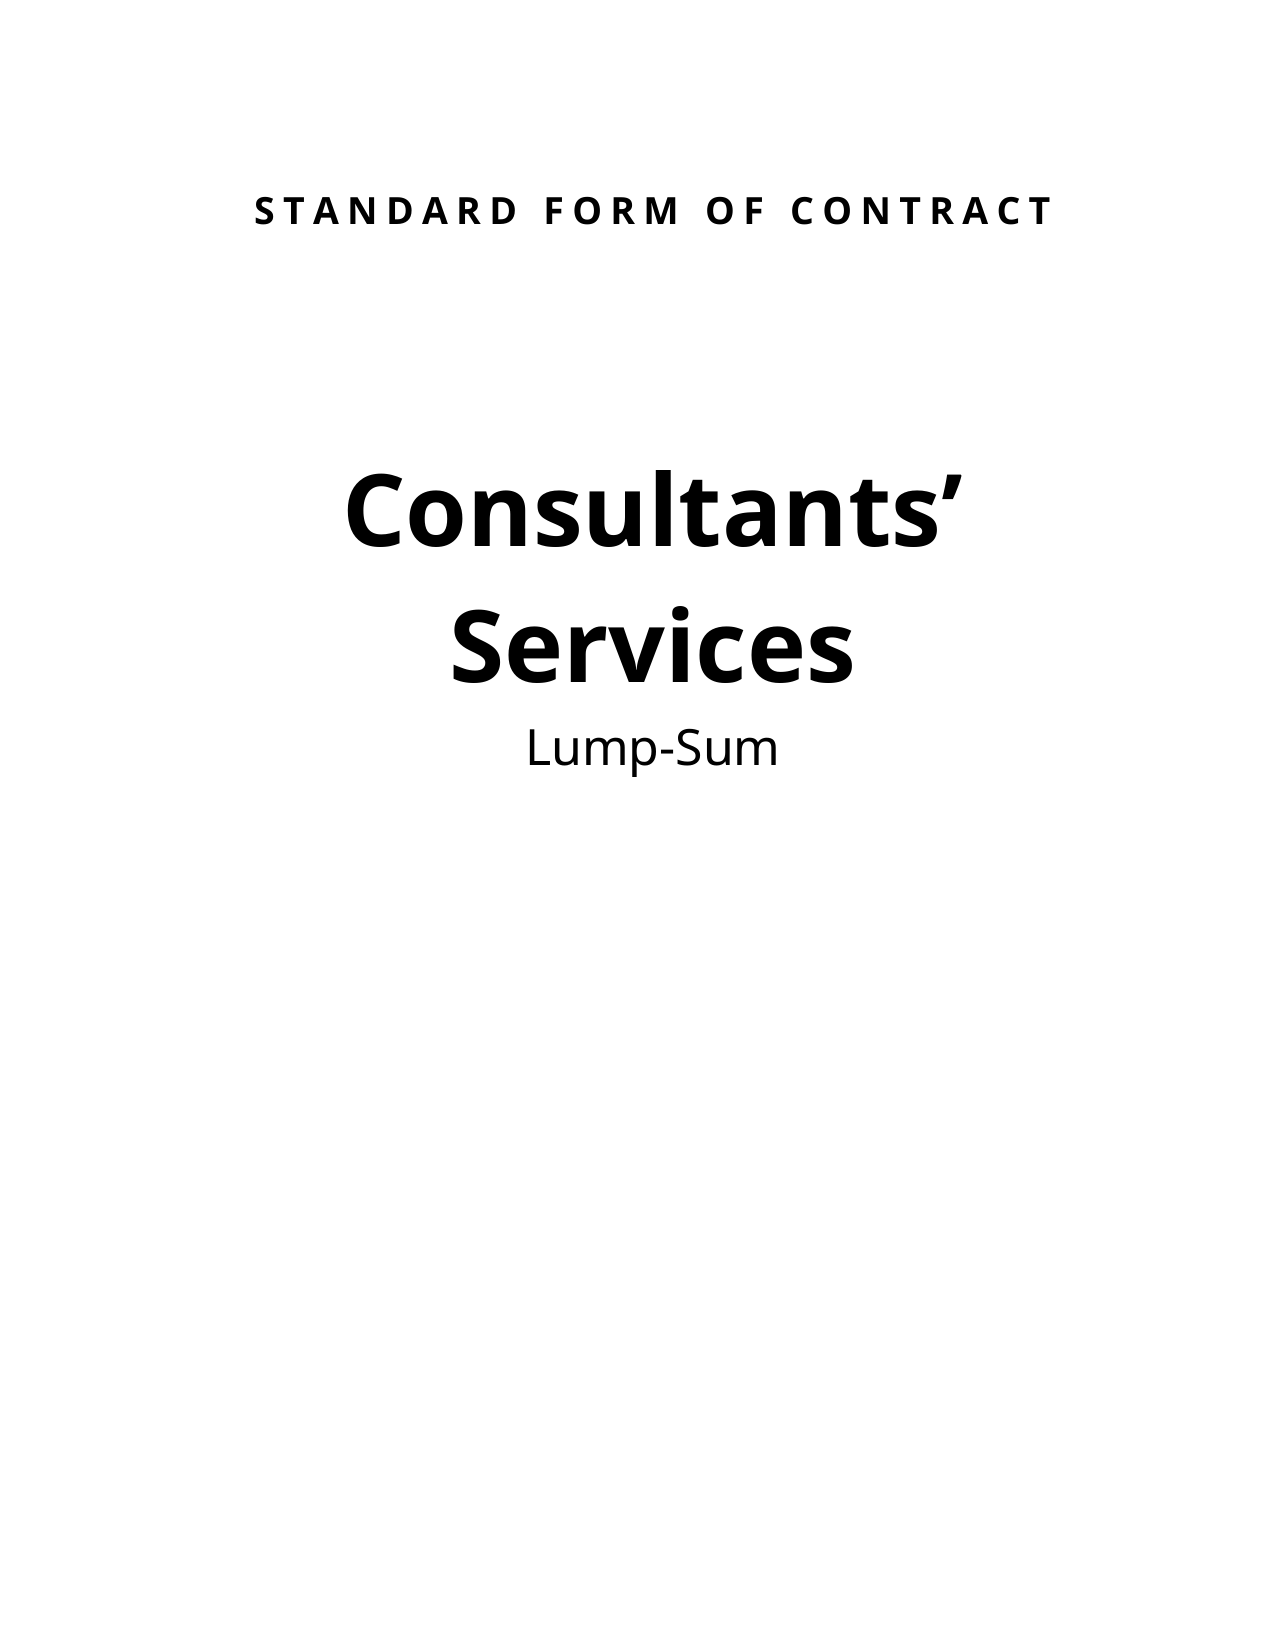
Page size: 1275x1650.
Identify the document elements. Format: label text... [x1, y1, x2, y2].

text Consultants’ Services [180, 439, 1125, 712]
text Lump-Sum [180, 712, 1125, 780]
text STANDARD FORM OF CONTRACT [180, 184, 1125, 235]
